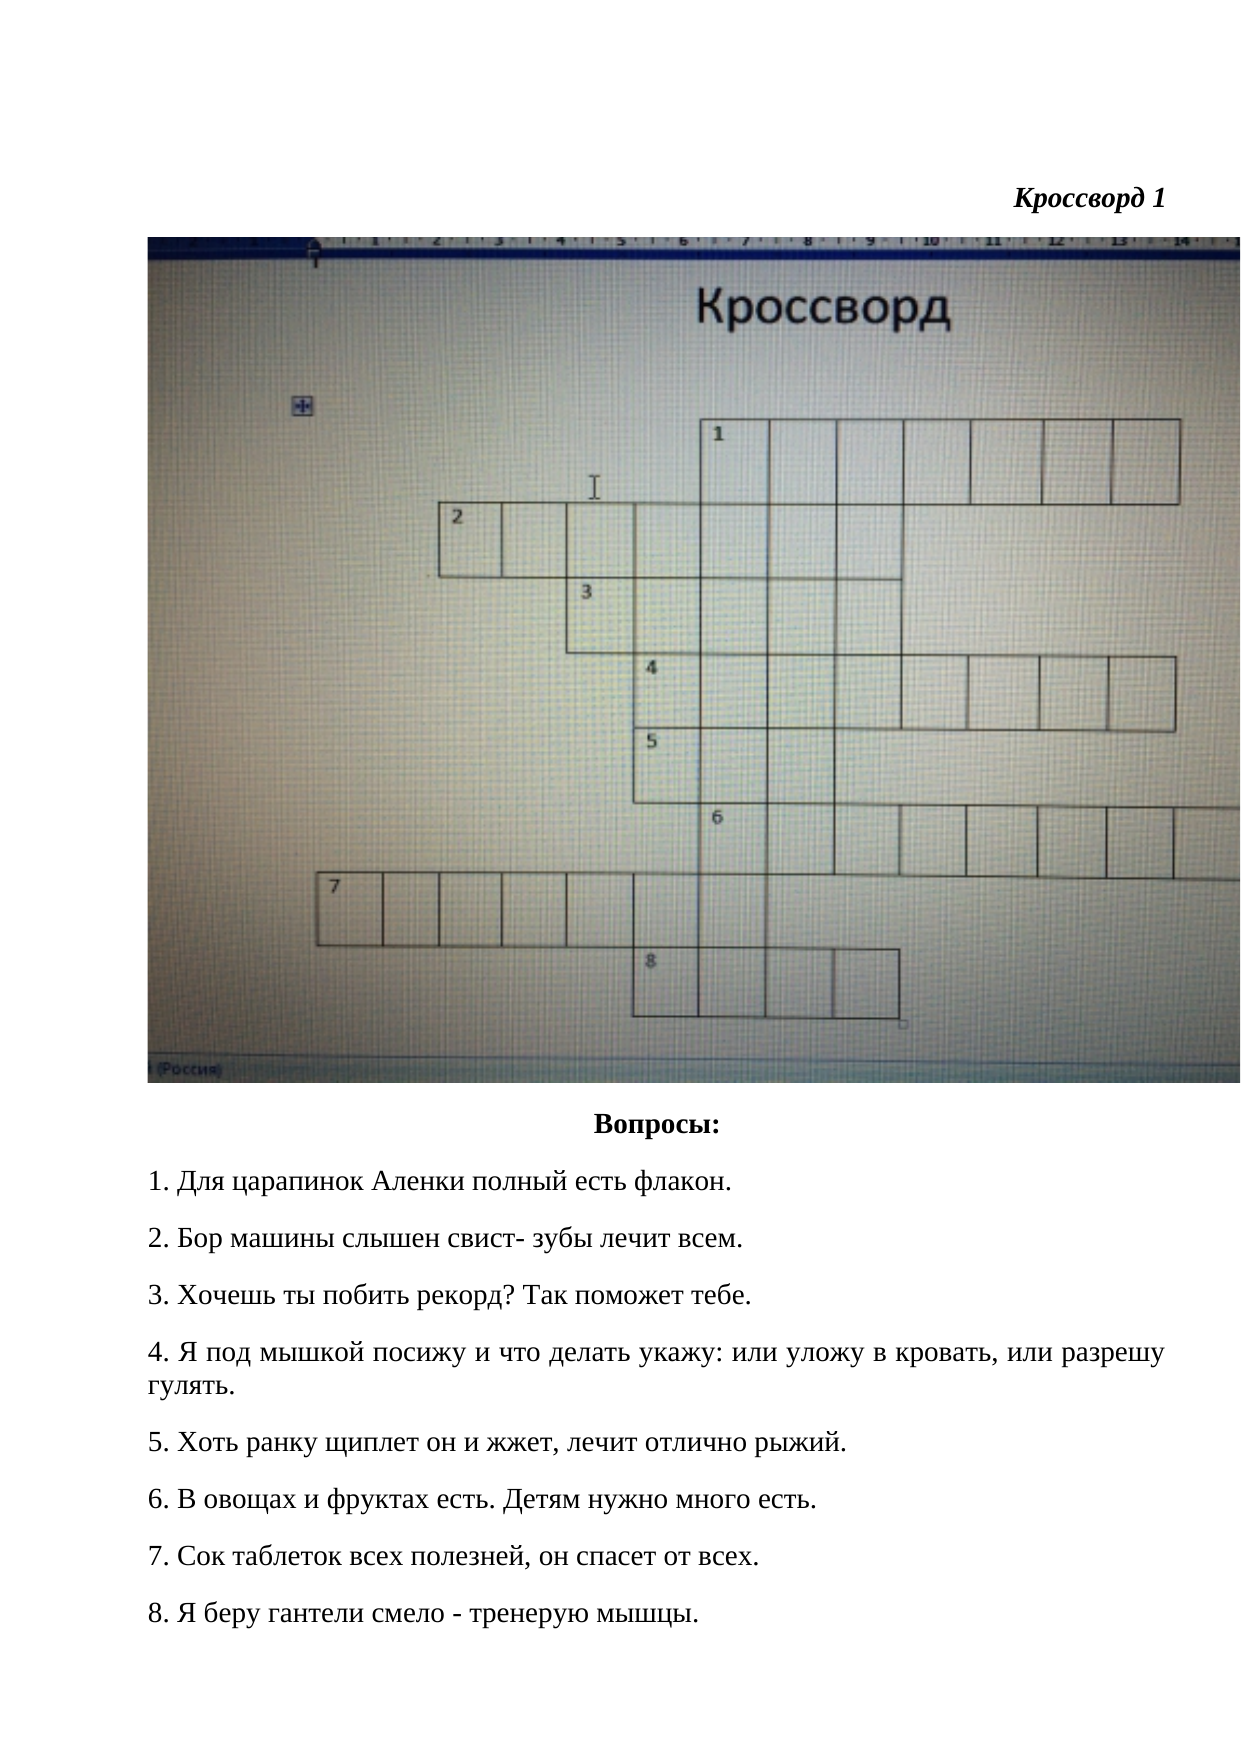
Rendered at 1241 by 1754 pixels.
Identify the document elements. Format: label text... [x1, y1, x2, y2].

text 7. Сок таблеток всех полезней, он спасет от всех. [148, 1538, 1167, 1572]
text 4. Я под мышкой посижу и что делать укажу: или уложу в кровать, или разрешу гулять. [148, 1334, 1167, 1401]
text 5. Хоть ранку щиплет он и жжет, лечит отлично рыжий. [148, 1424, 1167, 1458]
text 1. Для царапинок Аленки полный есть флакон. [148, 1163, 1167, 1196]
text Вопросы: [148, 1106, 1167, 1139]
text 8. Я беру гантели смело - тренерую мышцы. [148, 1595, 1167, 1629]
text Кроссворд 1 [148, 180, 1167, 214]
text 6. В овощах и фруктах есть. Детям нужно много есть. [148, 1481, 1167, 1515]
text 2. Бор машины слышен свист- зубы лечит всем. [148, 1220, 1167, 1253]
picture [147, 237, 1241, 1083]
text 3. Хочешь ты побить рекорд? Так поможет тебе. [148, 1277, 1167, 1310]
